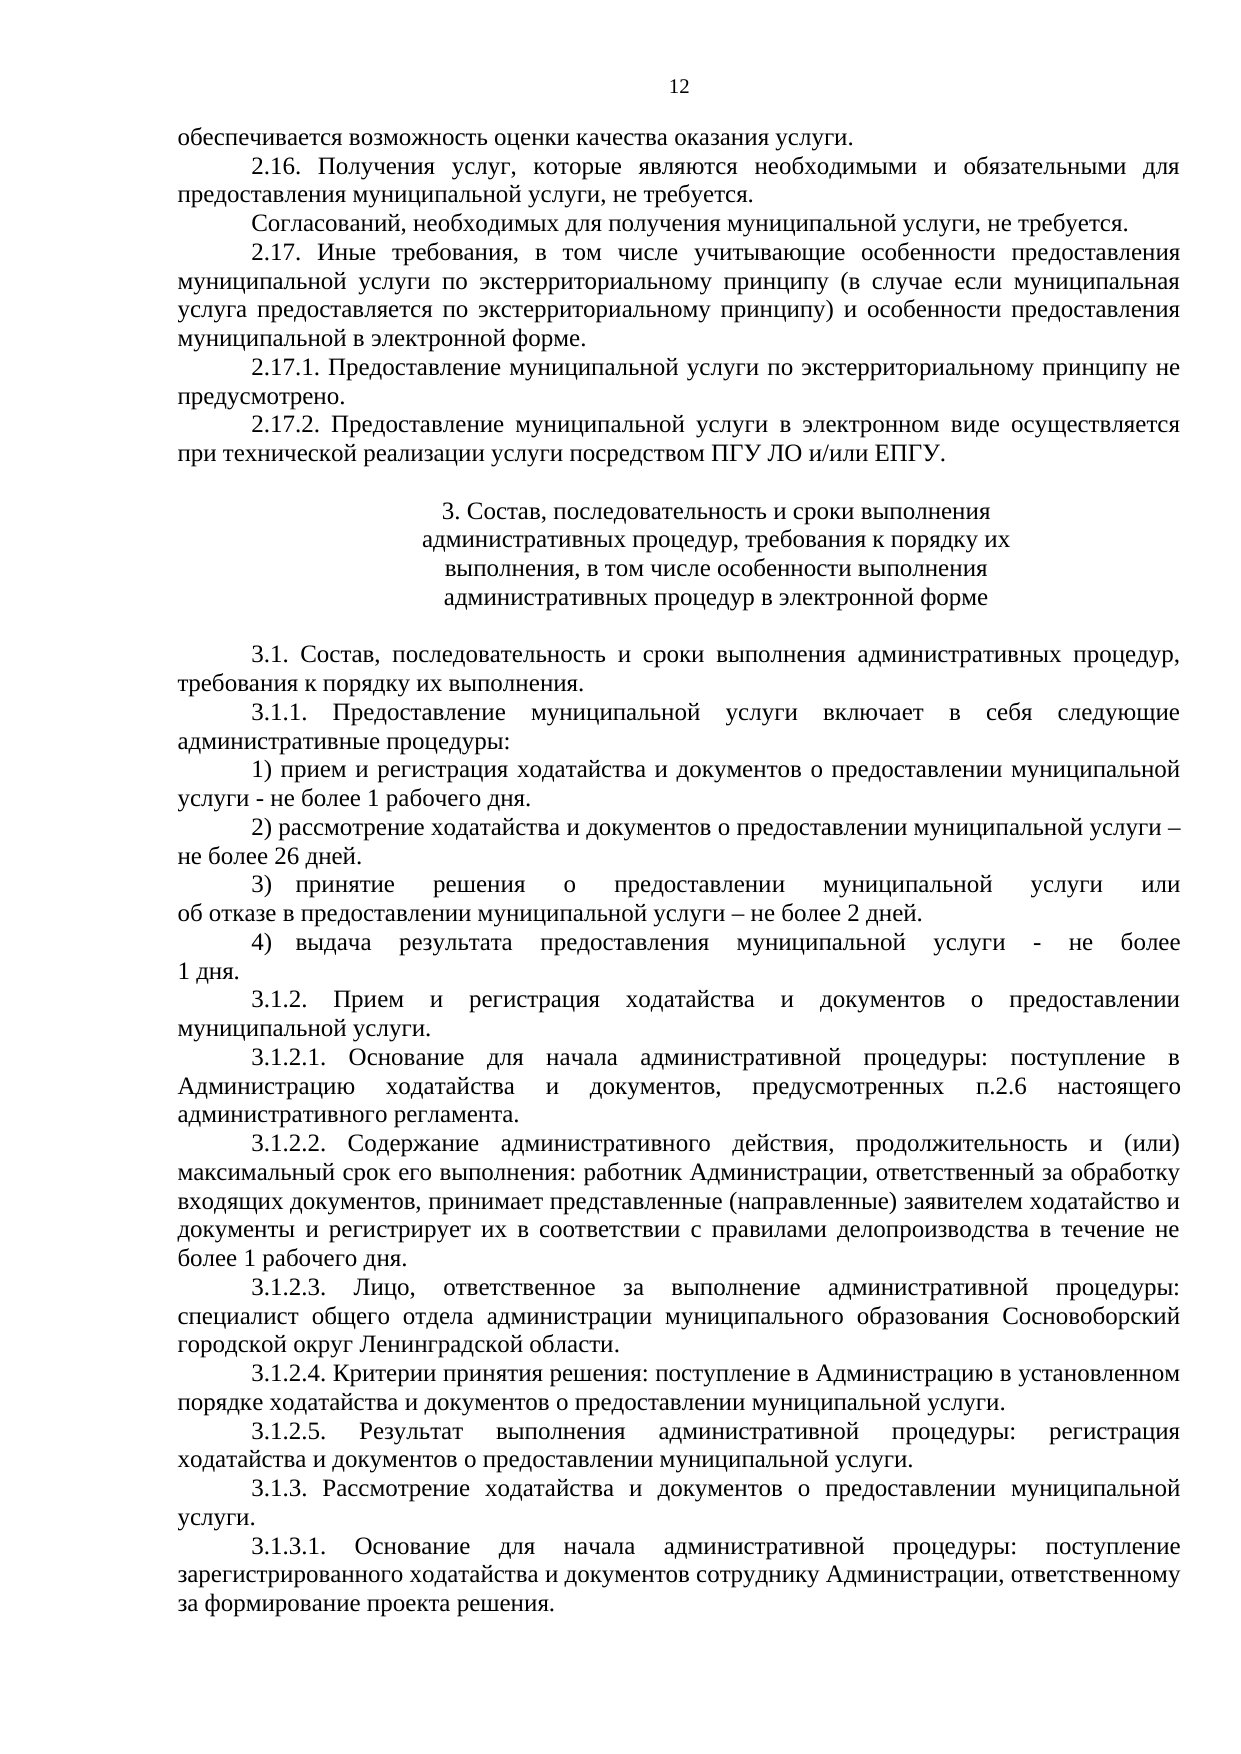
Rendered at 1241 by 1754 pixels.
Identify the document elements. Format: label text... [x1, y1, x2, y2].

text 3.1.2. Прием и регистрация ходатайства и документов о предоставлении муниципальной услуги. [177, 984, 1181, 1042]
text административных процедур, требования к порядку их [177, 524, 1181, 553]
text 2.16. Получения услуг, которые являются необходимыми и обязательными для предоставления муниципальной услуги, не требуется. [177, 151, 1181, 208]
text 3.1. Состав, последовательность и сроки выполнения административных процедур, требования к порядку их выполнения. [177, 639, 1181, 697]
text 3.1.2.2. Содержание административного действия, продолжительность и (или) максимальный срок его выполнения: работник Администрации, ответственный за обработку входящих документов, принимает представленные (направленные) заявителем ходатайство и документы и регистрирует их в соответствии с правилами делопроизводства в течение не более 1 рабочего дня. [177, 1128, 1181, 1272]
text 2.17. Иные требования, в том числе учитывающие особенности предоставления муниципальной услуги по экстерриториальному принципу (в случае если муниципальная услуга предоставляется по экстерриториальному принципу) и особенности предоставления муниципальной в электронной форме. [177, 237, 1181, 352]
text 3.1.2.4. Критерии принятия решения: поступление в Администрацию в установленном порядке ходатайства и документов о предоставлении муниципальной услуги. [177, 1358, 1181, 1416]
text административных процедур в электронной форме [177, 582, 1181, 611]
text 3.1.3. Рассмотрение ходатайства и документов о предоставлении муниципальной услуги. [177, 1473, 1181, 1531]
text 3) принятие решения о предоставлении муниципальной услуги или об отказе в предоставлении муниципальной услуги – не более 2 дней. [177, 869, 1181, 927]
text 3.1.2.3. Лицо, ответственное за выполнение административной процедуры: специалист общего отдела администрации муниципального образования Сосновоборский городской округ Ленинградской области. [177, 1272, 1181, 1358]
text выполнения, в том числе особенности выполнения [177, 553, 1181, 582]
text 3.1.1. Предоставление муниципальной услуги включает в себя следующие административные процедуры: [177, 697, 1181, 754]
text 2.17.1. Предоставление муниципальной услуги по экстерриториальному принципу не предусмотрено. [177, 352, 1181, 409]
text 2.17.2. Предоставление муниципальной услуги в электронном виде осуществляется при технической реализации услуги посредством ПГУ ЛО и/или ЕПГУ. [177, 409, 1181, 467]
text 3. Состав, последовательность и сроки выполнения [177, 496, 1181, 524]
text 3.1.3.1. Основание для начала административной процедуры: поступление зарегистрированного ходатайства и документов сотруднику Администрации, ответственному за формирование проекта решения. [177, 1531, 1181, 1617]
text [177, 122, 1181, 151]
text 3.1.2.5. Результат выполнения административной процедуры: регистрация ходатайства и документов о предоставлении муниципальной услуги. [177, 1416, 1181, 1473]
text 1) прием и регистрация ходатайства и документов о предоставлении муниципальной услуги - не более 1 рабочего дня. [177, 754, 1181, 812]
text 2) рассмотрение ходатайства и документов о предоставлении муниципальной услуги – не более 26 дней. [177, 812, 1181, 869]
text 3.1.2.1. Основание для начала административной процедуры: поступление в Администрацию ходатайства и документов, предусмотренных п.2.6 настоящего административного регламента. [177, 1042, 1181, 1128]
text 4) выдача результата предоставления муниципальной услуги - не более 1 дня. [177, 927, 1181, 984]
text Согласований, необходимых для получения муниципальной услуги, не требуется. [177, 208, 1181, 237]
